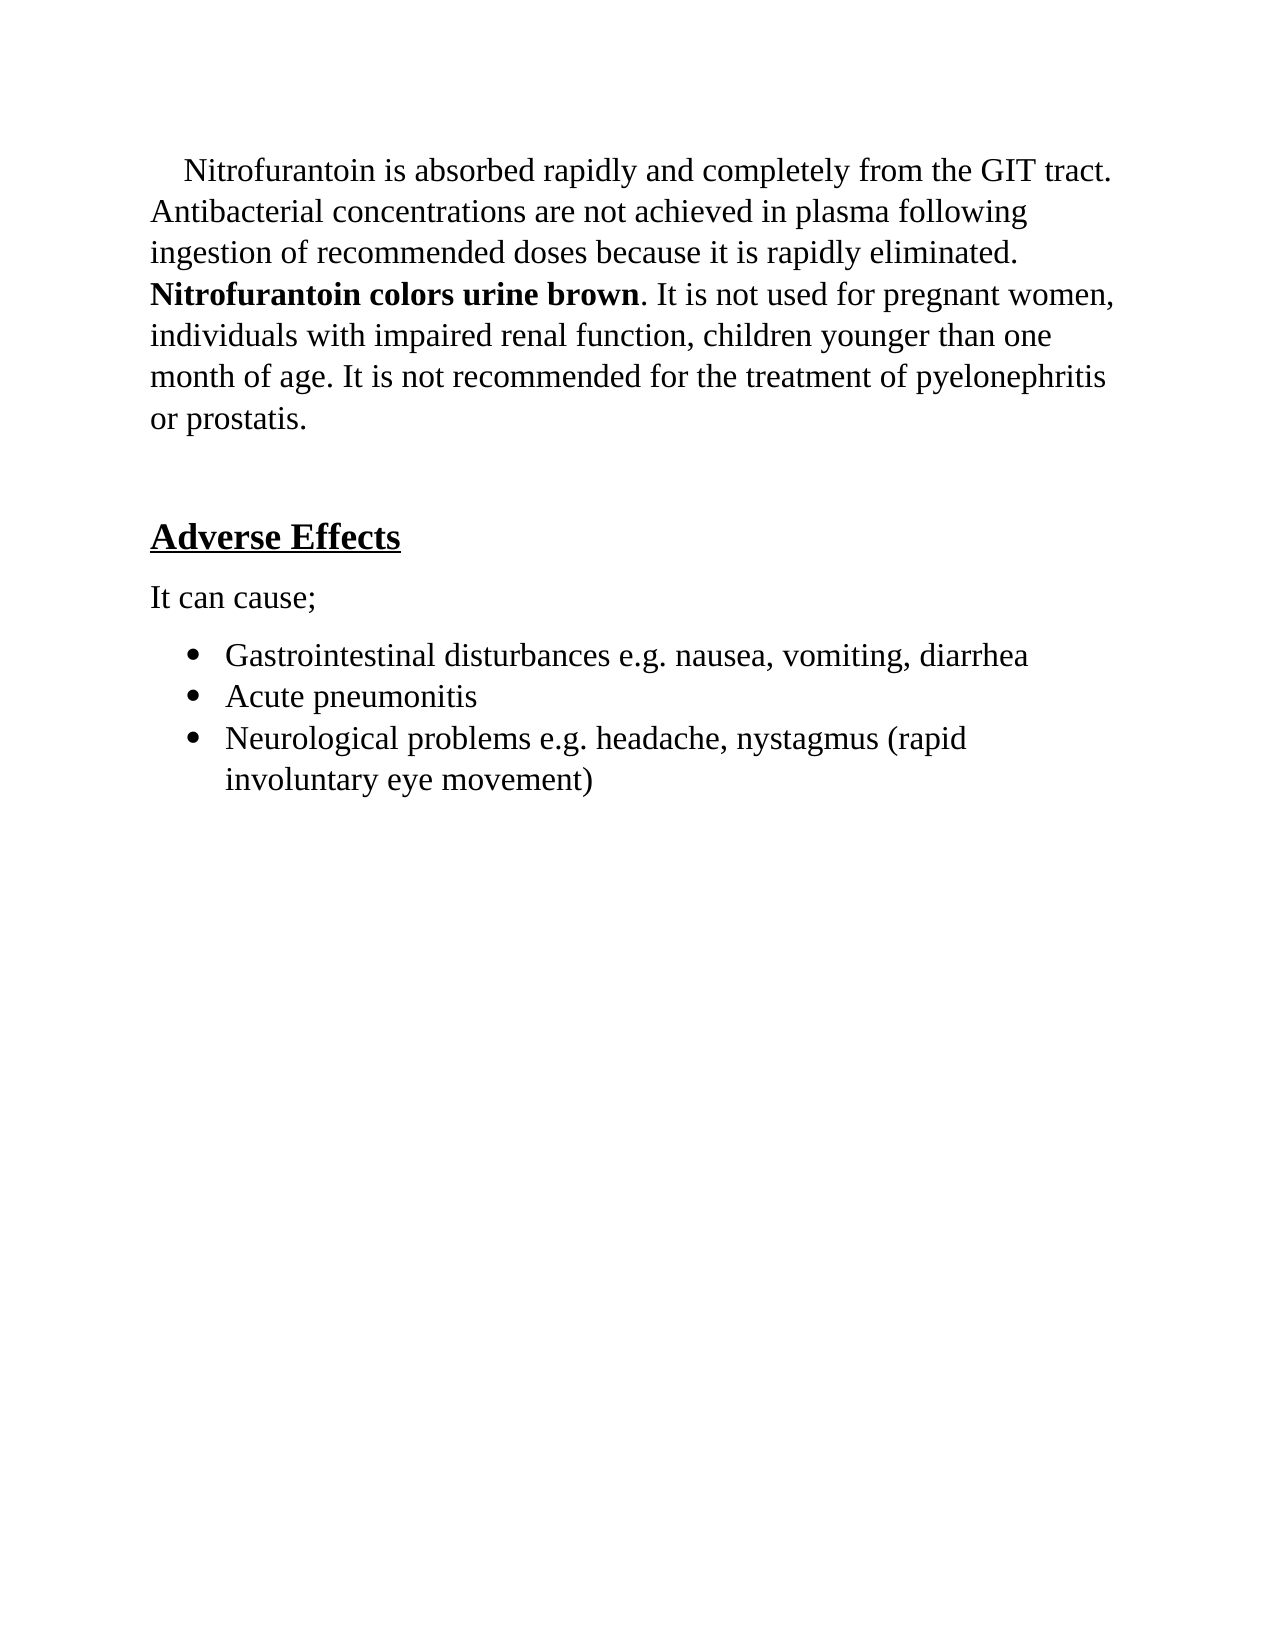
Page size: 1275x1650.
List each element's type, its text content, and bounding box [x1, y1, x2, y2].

text Nitrofurantoin is absorbed rapidly and completely from the GIT tract. Antibacterial concentrations are not achieved in plasma following ingestion of recommended doses because it is rapidly eliminated. Nitrofurantoin colors urine brown. It is not used for pregnant women, individuals with impaired renal function, children younger than one month of age. It is not recommended for the treatment of pyelonephritis or prostatis. [150, 150, 1125, 436]
text Adverse Effects [150, 514, 1125, 557]
list Gastrointestinal disturbances e.g. nausea, vomiting, diarrhea [187, 635, 1125, 674]
list Acute pneumonitis [187, 677, 1125, 715]
text It can cause; [150, 577, 1125, 616]
list Neurological problems e.g. headache, nystagmus (rapid involuntary eye movement) [187, 718, 1125, 798]
